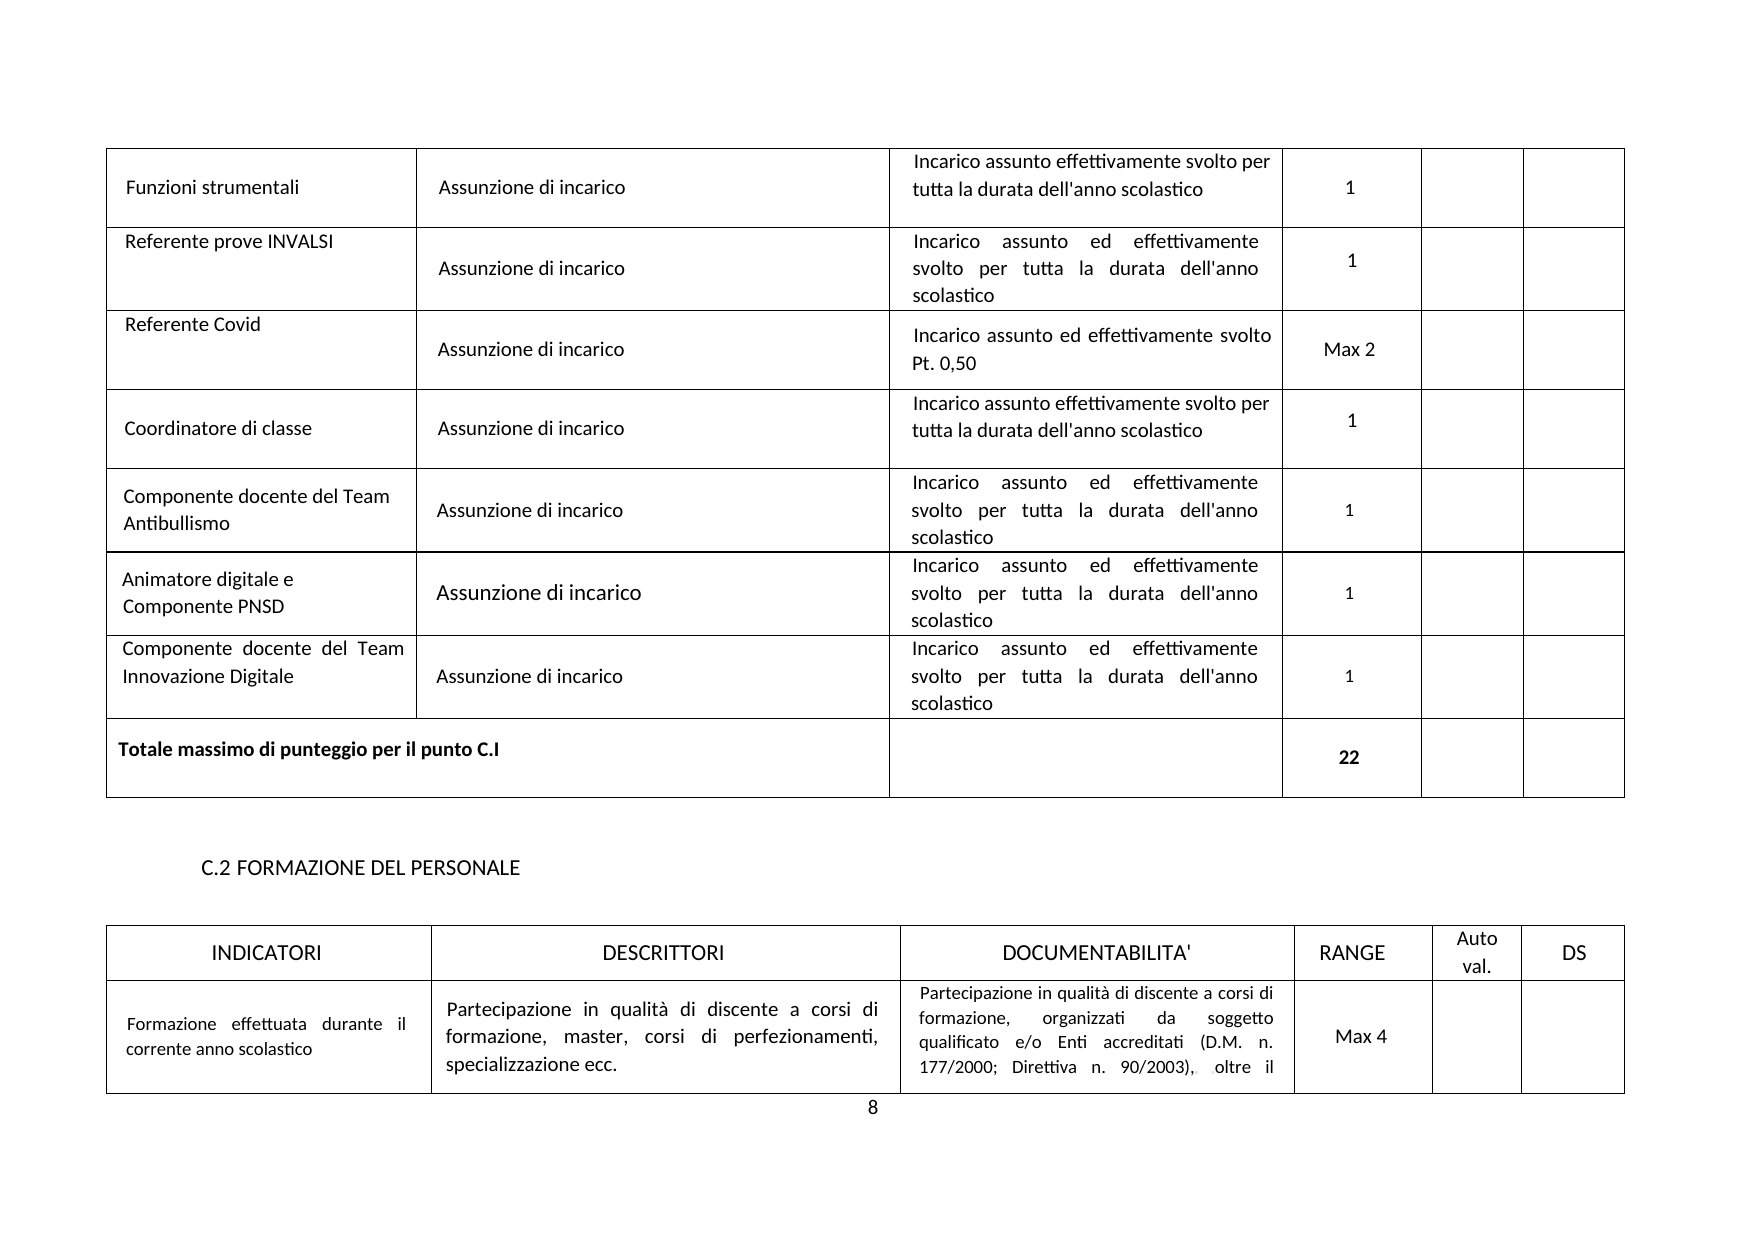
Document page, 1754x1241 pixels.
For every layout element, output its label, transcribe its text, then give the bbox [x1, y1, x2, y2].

table_cell [1524, 553, 1624, 634]
table_cell Incarico assunto ed effettivamente svolto per tutta la durata dell'anno scolastico [890, 469, 1282, 551]
table_cell [842, 311, 889, 389]
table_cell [901, 981, 1294, 1093]
table_cell Incarico assunto ed effettivamente svolto per tutta la durata dell'anno scolastico [890, 553, 1282, 634]
table_cell Coordinatore di classe [107, 390, 416, 468]
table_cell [107, 981, 431, 1093]
table_cell 1 [1283, 469, 1421, 551]
table_header DOCUMENTABILITA' [901, 926, 1294, 980]
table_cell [890, 149, 1282, 227]
table_cell Assunzione di incarico [417, 469, 842, 551]
table_cell 1 [1283, 636, 1421, 718]
table_cell Assunzione di incarico [417, 149, 842, 227]
table_cell Incarico assunto ed effettivamente svolto per tutta la durata dell'anno scolastico [890, 228, 1282, 310]
table_cell Incarico assunto effettivamente svolto per tutta la durata dell'anno scolastico [890, 390, 1282, 468]
table_cell [1522, 981, 1624, 1093]
table_cell [1422, 636, 1523, 718]
table_cell Animatore digitale e Componente PNSD [107, 553, 416, 634]
table_cell [842, 228, 889, 310]
table_cell [1422, 311, 1523, 389]
list FORMAZIONE DEL PERSONALE [201, 853, 1636, 881]
table_cell Funzioni strumentali [107, 149, 416, 227]
table_cell 1 [1283, 228, 1421, 310]
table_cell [432, 981, 900, 1093]
table_header Auto val. [1433, 926, 1521, 980]
table_header DS [1522, 926, 1624, 980]
table_cell Totale massimo di punteggio per il punto C.I [107, 719, 889, 797]
table_cell 22 [1283, 719, 1421, 797]
table_cell [1524, 390, 1624, 468]
table_cell [1422, 719, 1523, 797]
table_cell Referente Covid [107, 311, 416, 389]
table_cell Componente docente del Team Innovazione Digitale [107, 636, 416, 718]
table_cell [1422, 390, 1523, 468]
table_cell [1422, 469, 1523, 551]
table_header INDICATORI [107, 926, 431, 980]
table_cell [1422, 553, 1523, 634]
table_cell [842, 636, 889, 718]
table_cell [1524, 636, 1624, 718]
table_cell Assunzione di incarico [417, 228, 842, 310]
table_cell [842, 469, 889, 551]
table_header RANGE [1295, 926, 1432, 980]
table_cell 1 [1283, 390, 1421, 468]
table_cell Max 2 [1283, 311, 1421, 389]
table_cell Componente docente del Team Antibullismo [107, 469, 416, 551]
table_cell [1433, 981, 1521, 1093]
table_cell [842, 553, 889, 634]
table_cell Incarico assunto ed effettivamente svolto Pt. 0,50 [890, 311, 1282, 389]
table_cell [842, 149, 889, 227]
table_header DESCRITTORI [432, 926, 900, 980]
table_cell [1524, 311, 1624, 389]
table_cell [1524, 469, 1624, 551]
table_cell Assunzione di incarico [417, 311, 842, 389]
table_cell [842, 390, 889, 468]
table_cell 1 [1283, 553, 1421, 634]
table_cell [1524, 228, 1624, 310]
table_cell [890, 719, 1282, 797]
table_cell Assunzione di incarico [417, 390, 842, 468]
table_cell [1422, 228, 1523, 310]
table_cell Incarico assunto ed effettivamente svolto per tutta la durata dell'anno scolastico [890, 636, 1282, 718]
table_cell Max 4 [1295, 981, 1432, 1093]
table_cell [1524, 149, 1624, 227]
table_cell [1422, 149, 1523, 227]
table_cell 1 [1283, 149, 1421, 227]
table_cell Referente prove INVALSI [107, 228, 416, 310]
table_cell Assunzione di incarico [417, 553, 842, 634]
table_cell Assunzione di incarico [417, 636, 842, 718]
table_cell [1524, 719, 1624, 797]
